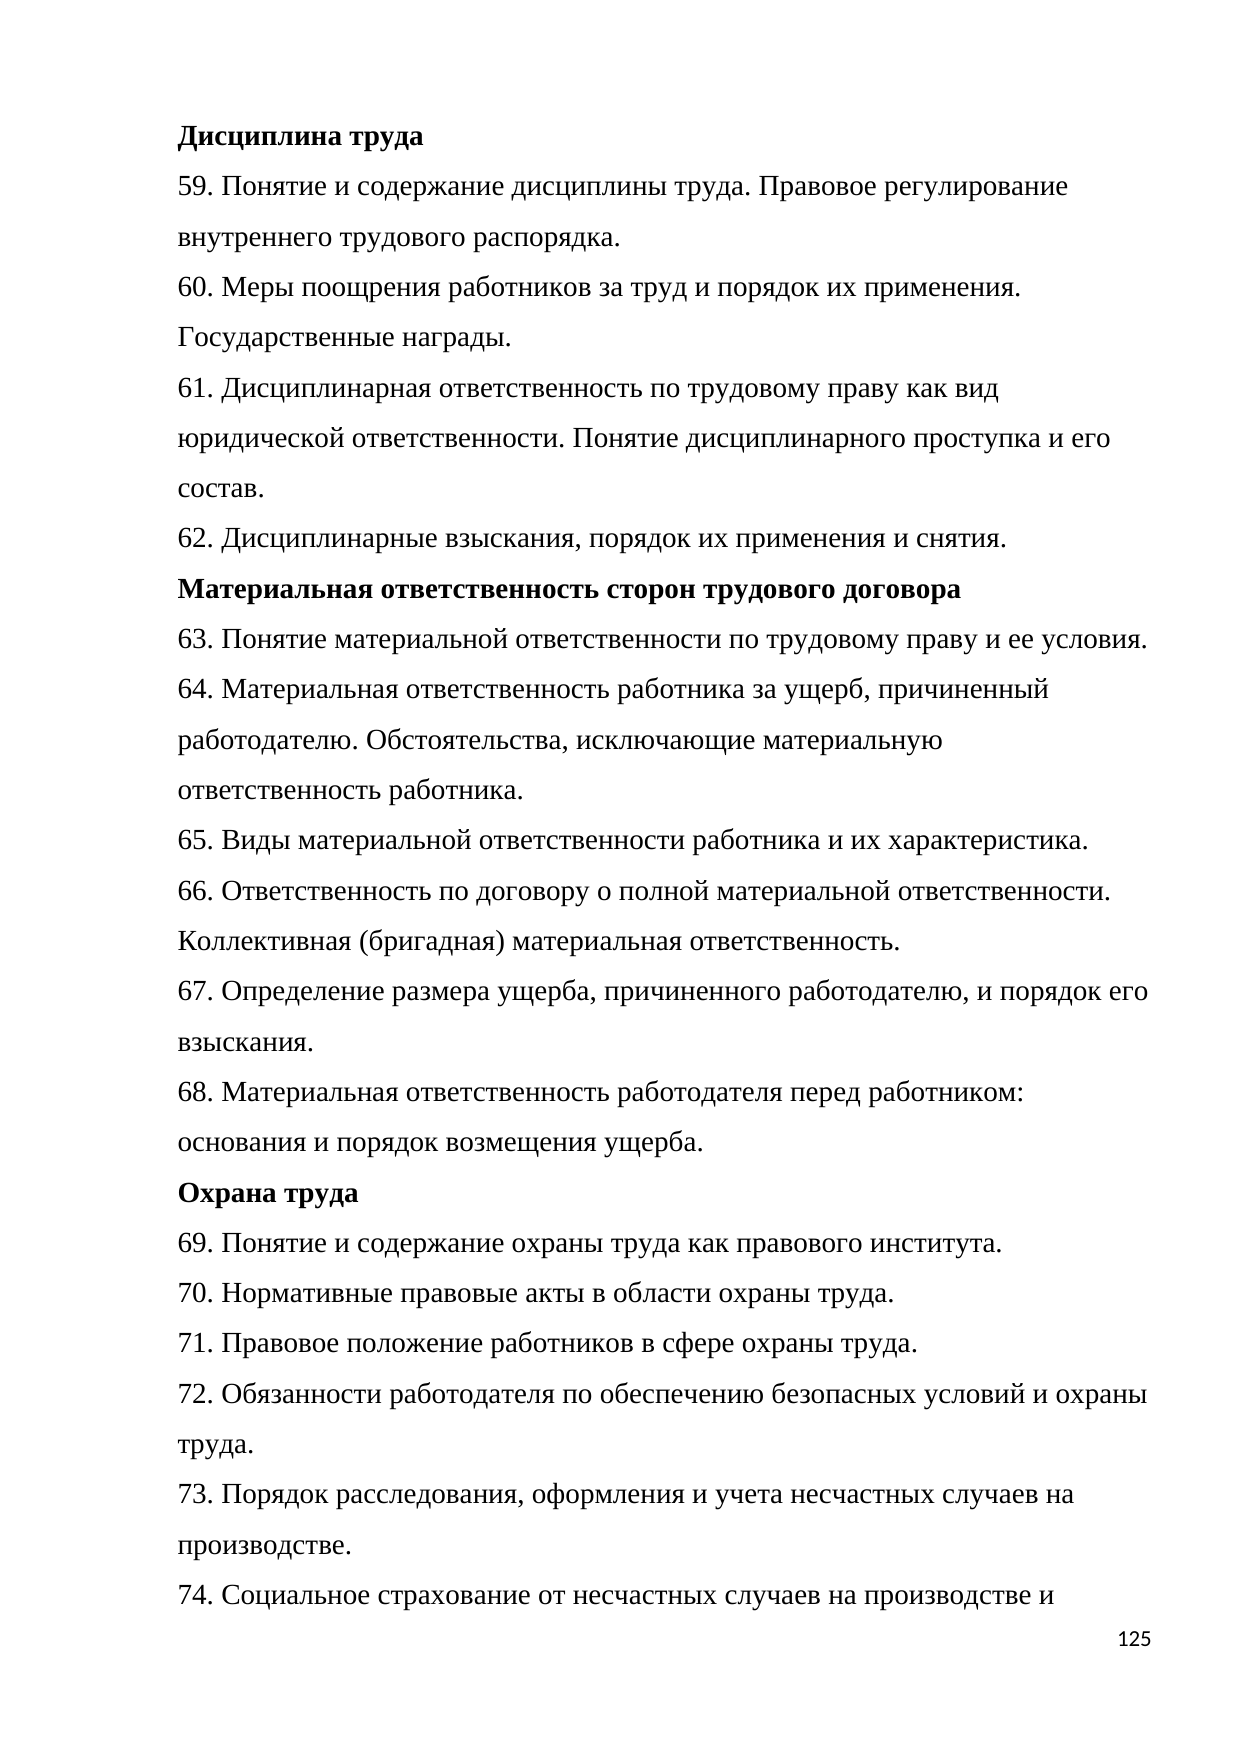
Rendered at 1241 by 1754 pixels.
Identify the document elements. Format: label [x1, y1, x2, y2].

text [177, 118, 1152, 1611]
